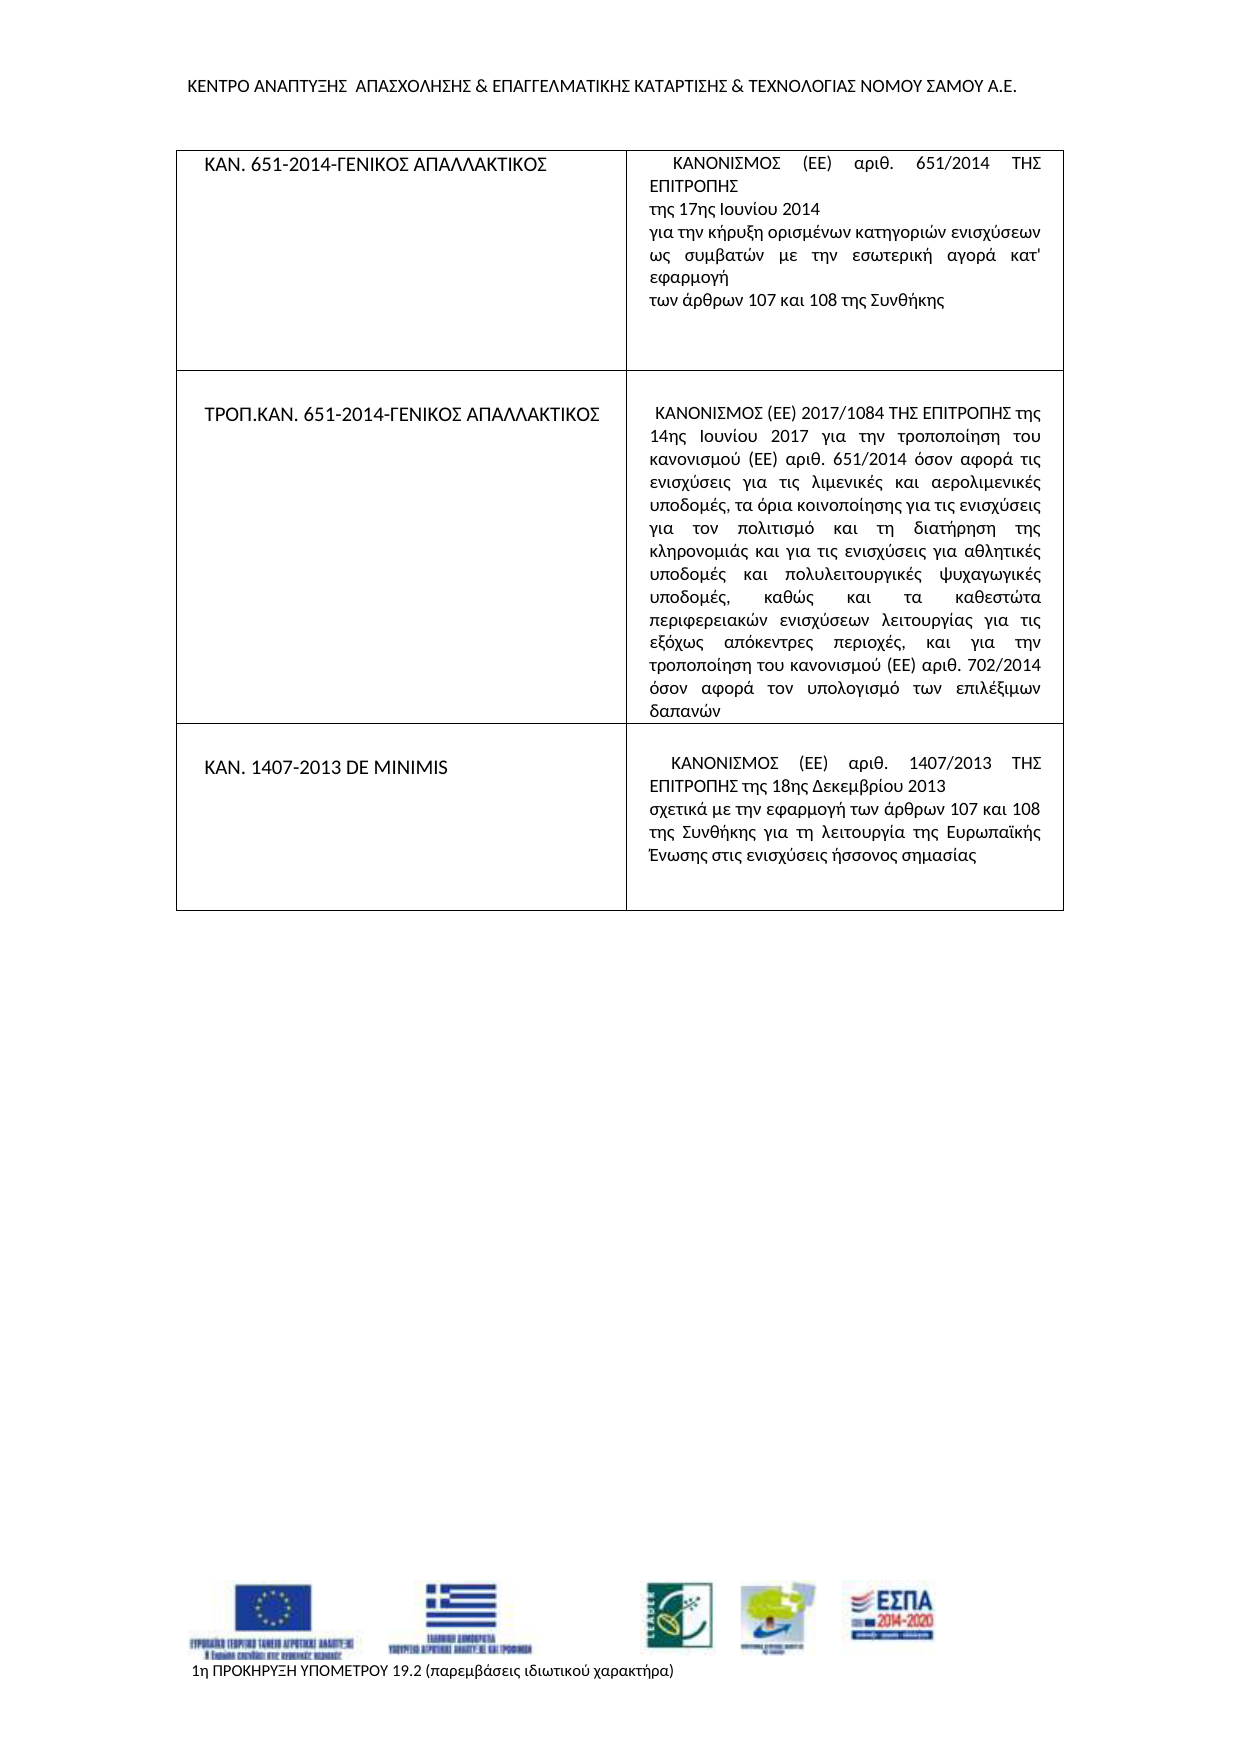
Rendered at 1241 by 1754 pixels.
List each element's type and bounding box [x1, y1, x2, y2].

table_cell [177, 724, 626, 909]
table_cell [627, 151, 1063, 370]
table_cell [627, 371, 1063, 722]
table_cell [627, 724, 1063, 909]
table_cell [177, 371, 626, 722]
table_cell [177, 151, 626, 370]
